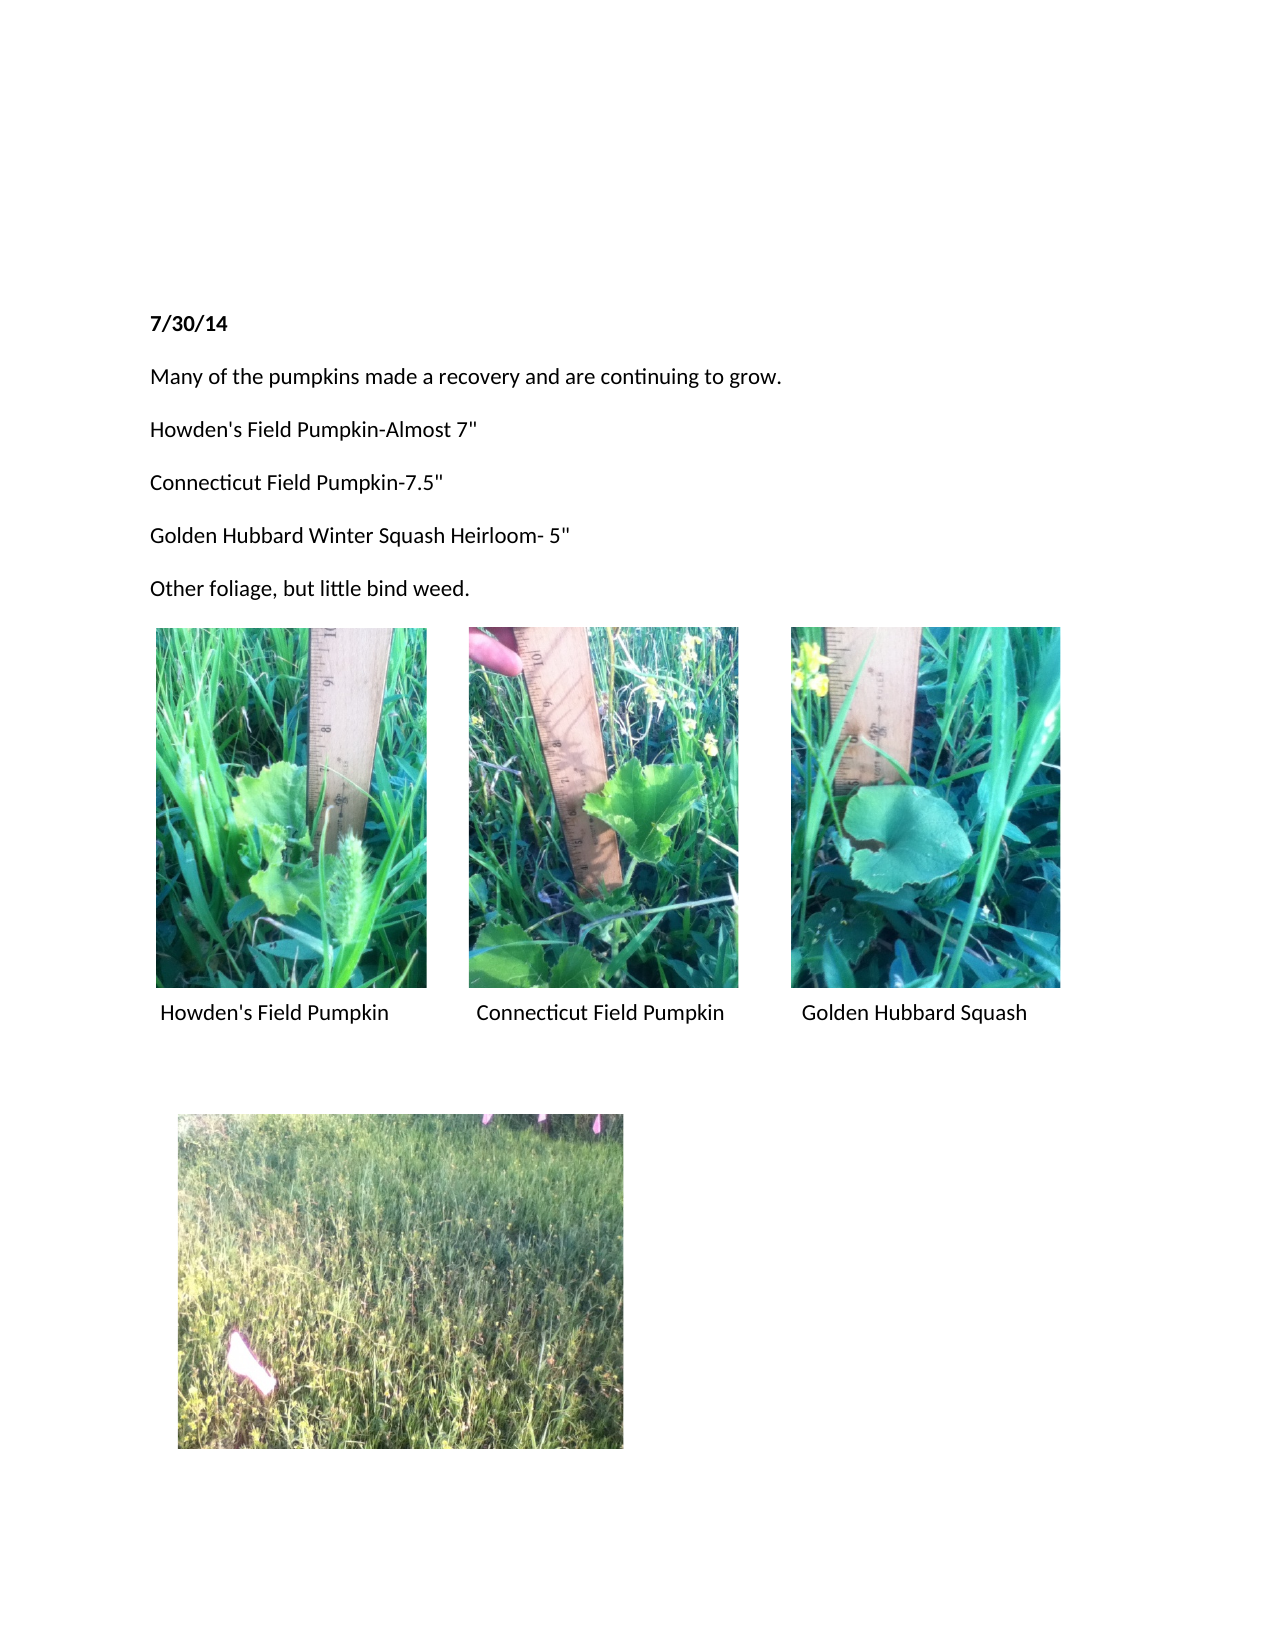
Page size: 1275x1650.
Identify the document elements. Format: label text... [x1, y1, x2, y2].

text Golden Hubbard Winter Squash Heirloom- 5" [150, 521, 1125, 549]
text 7/30/14 [150, 309, 1125, 337]
picture [791, 627, 1061, 988]
picture [468, 627, 739, 988]
text Connecticut Field Pumpkin-7.5" [150, 468, 1125, 496]
picture [156, 628, 427, 988]
text Howden's Field Pumpkin-Almost 7" [150, 415, 1125, 443]
picture [177, 1114, 624, 1449]
text Howden's Field Pumpkin Connecticut Field Pumpkin Golden Hubbard Squash [150, 998, 1125, 1026]
text Many of the pumpkins made a recovery and are continuing to grow. [150, 362, 1125, 390]
text Other foliage, but little bind weed. [150, 574, 1125, 602]
